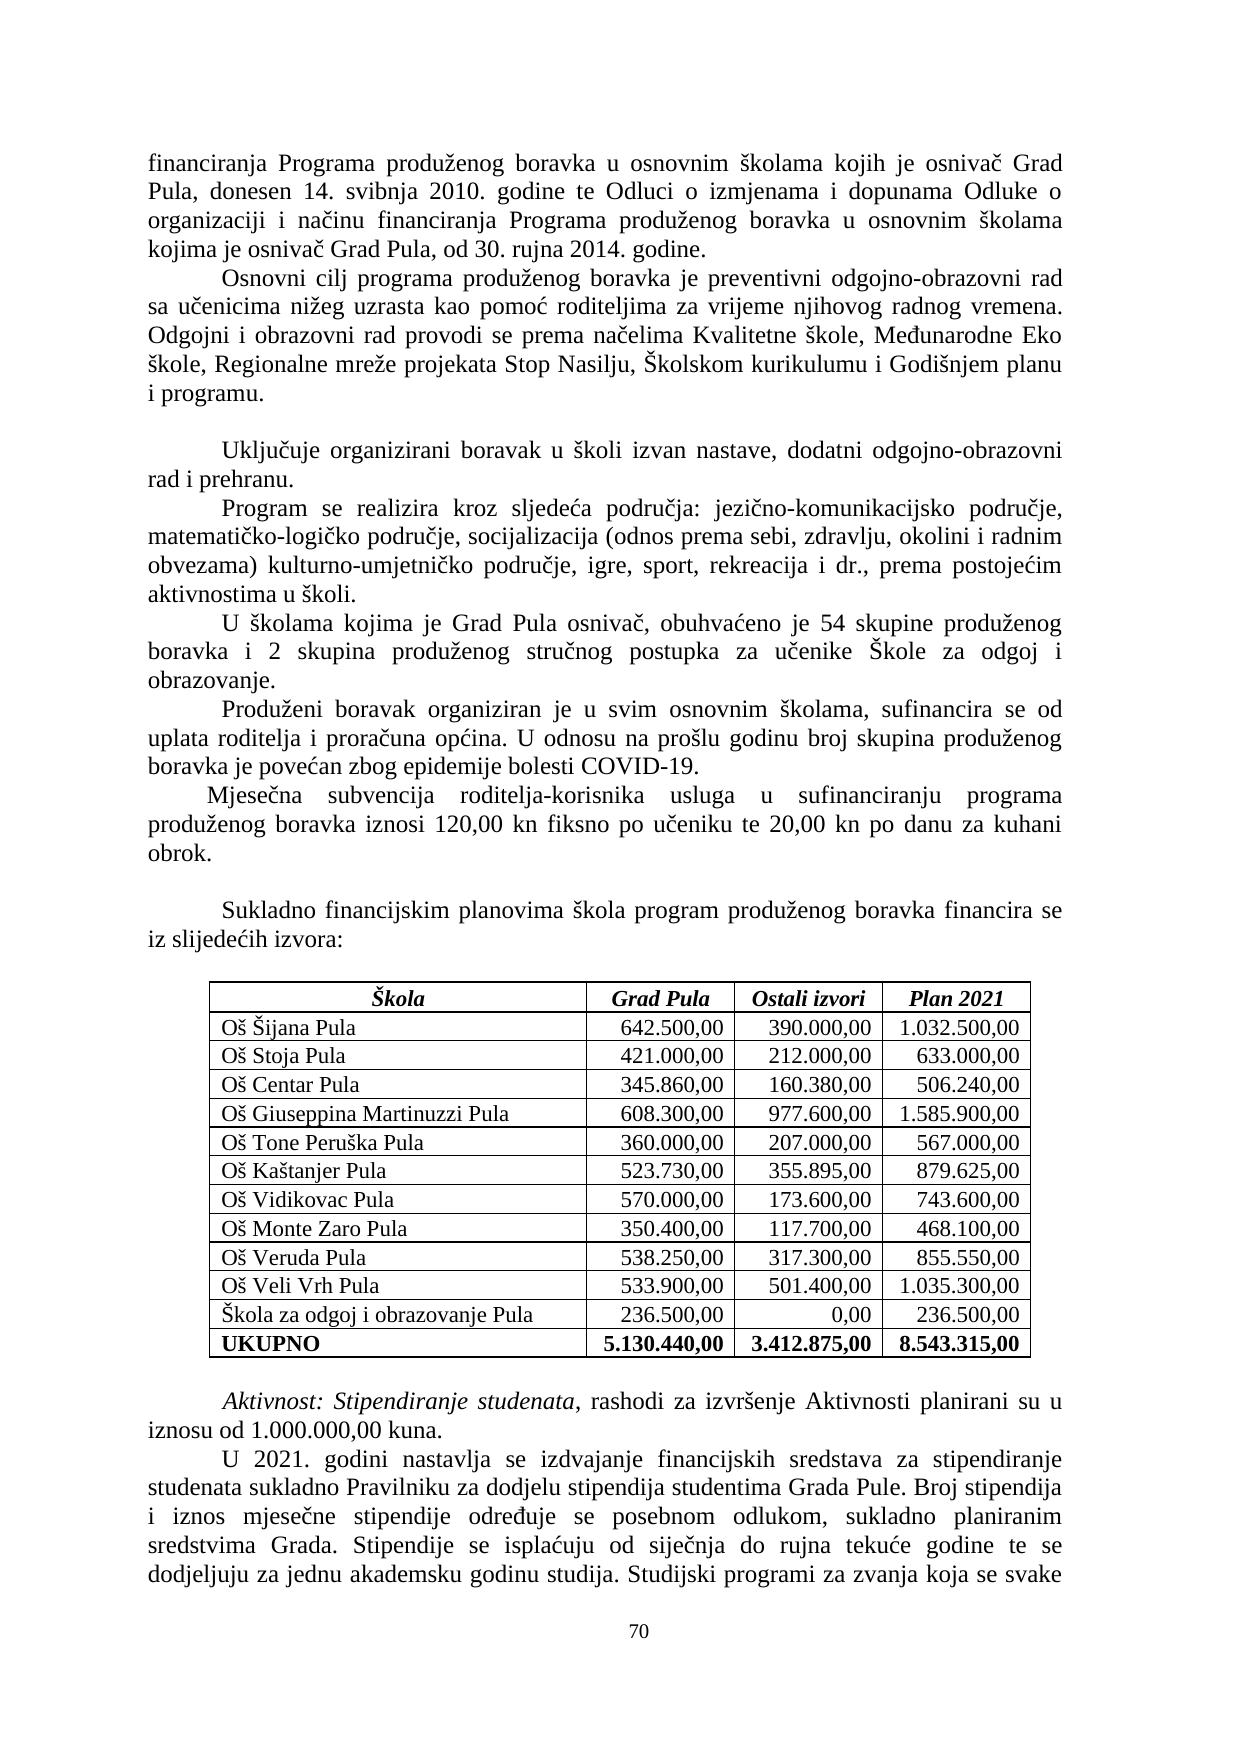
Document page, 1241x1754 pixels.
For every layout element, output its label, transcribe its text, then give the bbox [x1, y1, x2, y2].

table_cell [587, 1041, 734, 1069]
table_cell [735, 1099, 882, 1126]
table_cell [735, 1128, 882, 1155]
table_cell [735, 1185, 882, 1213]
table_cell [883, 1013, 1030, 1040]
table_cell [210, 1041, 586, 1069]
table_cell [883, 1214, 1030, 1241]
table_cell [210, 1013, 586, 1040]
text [148, 148, 1063, 263]
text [148, 1444, 1063, 1587]
text Osnovni cilj programa produženog boravka je preventivni odgojno-obrazovni rad sa učenicima nižeg uzrasta kao pomoć roditeljima za vrijeme njihovog radnog vremena. Odgojni i obrazovni rad provodi se prema načelima Kvalitetne škole, Međunarodne Eko škole, Regionalne mreže projekata Stop Nasilju, Školskom kurikulumu i Godišnjem planu i programu. [148, 263, 1063, 406]
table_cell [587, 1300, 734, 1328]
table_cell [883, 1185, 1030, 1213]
text Sukladno financijskim planovima škola program produženog boravka financira se iz slijedećih izvora: [148, 895, 1063, 953]
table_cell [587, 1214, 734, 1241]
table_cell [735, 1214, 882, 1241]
text Uključuje organizirani boravak u školi izvan nastave, dodatni odgojno-obrazovni rad i prehranu. [148, 435, 1063, 493]
subtitle Aktivnost: Stipendiranje studenata, rashodi za izvršenje Aktivnosti planirani su u iznosu od 1.000.000,00 kuna. [148, 1386, 1063, 1444]
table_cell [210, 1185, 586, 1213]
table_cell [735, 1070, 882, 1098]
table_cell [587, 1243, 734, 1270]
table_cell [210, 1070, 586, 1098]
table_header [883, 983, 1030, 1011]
text Mjesečna subvencija roditelja-korisnika usluga u sufinanciranju programa produženog boravka iznosi 120,00 kn fiksno po učeniku te 20,00 kn po danu za kuhani obrok. [148, 780, 1063, 866]
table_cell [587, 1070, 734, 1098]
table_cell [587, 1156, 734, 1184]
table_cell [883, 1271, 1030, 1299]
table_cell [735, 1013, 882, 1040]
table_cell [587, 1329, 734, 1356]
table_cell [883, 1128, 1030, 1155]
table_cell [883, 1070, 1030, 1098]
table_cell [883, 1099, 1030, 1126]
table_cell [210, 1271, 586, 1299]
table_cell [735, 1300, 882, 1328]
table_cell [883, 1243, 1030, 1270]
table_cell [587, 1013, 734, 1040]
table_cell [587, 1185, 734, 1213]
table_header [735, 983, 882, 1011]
text U školama kojima je Grad Pula osnivač, obuhvaćeno je 54 skupine produženog boravka i 2 skupina produženog stručnog postupka za učenike Škole za odgoj i obrazovanje. [148, 608, 1063, 694]
text Program se realizira kroz sljedeća područja: jezično-komunikacijsko područje, matematičko-logičko područje, socijalizacija (odnos prema sebi, zdravlju, okolini i radnim obvezama) kulturno-umjetničko područje, igre, sport, rekreacija i dr., prema postojećim aktivnostima u školi. [148, 493, 1063, 608]
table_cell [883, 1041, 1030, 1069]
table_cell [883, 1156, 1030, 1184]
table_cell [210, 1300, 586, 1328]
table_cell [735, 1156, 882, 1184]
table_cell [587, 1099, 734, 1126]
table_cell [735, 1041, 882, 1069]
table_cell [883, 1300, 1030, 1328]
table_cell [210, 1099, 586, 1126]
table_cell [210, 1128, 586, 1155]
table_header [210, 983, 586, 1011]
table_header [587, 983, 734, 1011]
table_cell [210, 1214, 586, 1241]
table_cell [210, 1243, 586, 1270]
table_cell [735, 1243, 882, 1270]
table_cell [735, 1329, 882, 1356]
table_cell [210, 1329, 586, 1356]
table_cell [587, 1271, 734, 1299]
text Produženi boravak organiziran je u svim osnovnim školama, sufinancira se od uplata roditelja i proračuna općina. U odnosu na prošlu godinu broj skupina produženog boravka je povećan zbog epidemije bolesti COVID-19. [148, 694, 1063, 780]
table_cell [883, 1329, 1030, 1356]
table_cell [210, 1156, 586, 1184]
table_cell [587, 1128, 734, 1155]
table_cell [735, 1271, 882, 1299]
